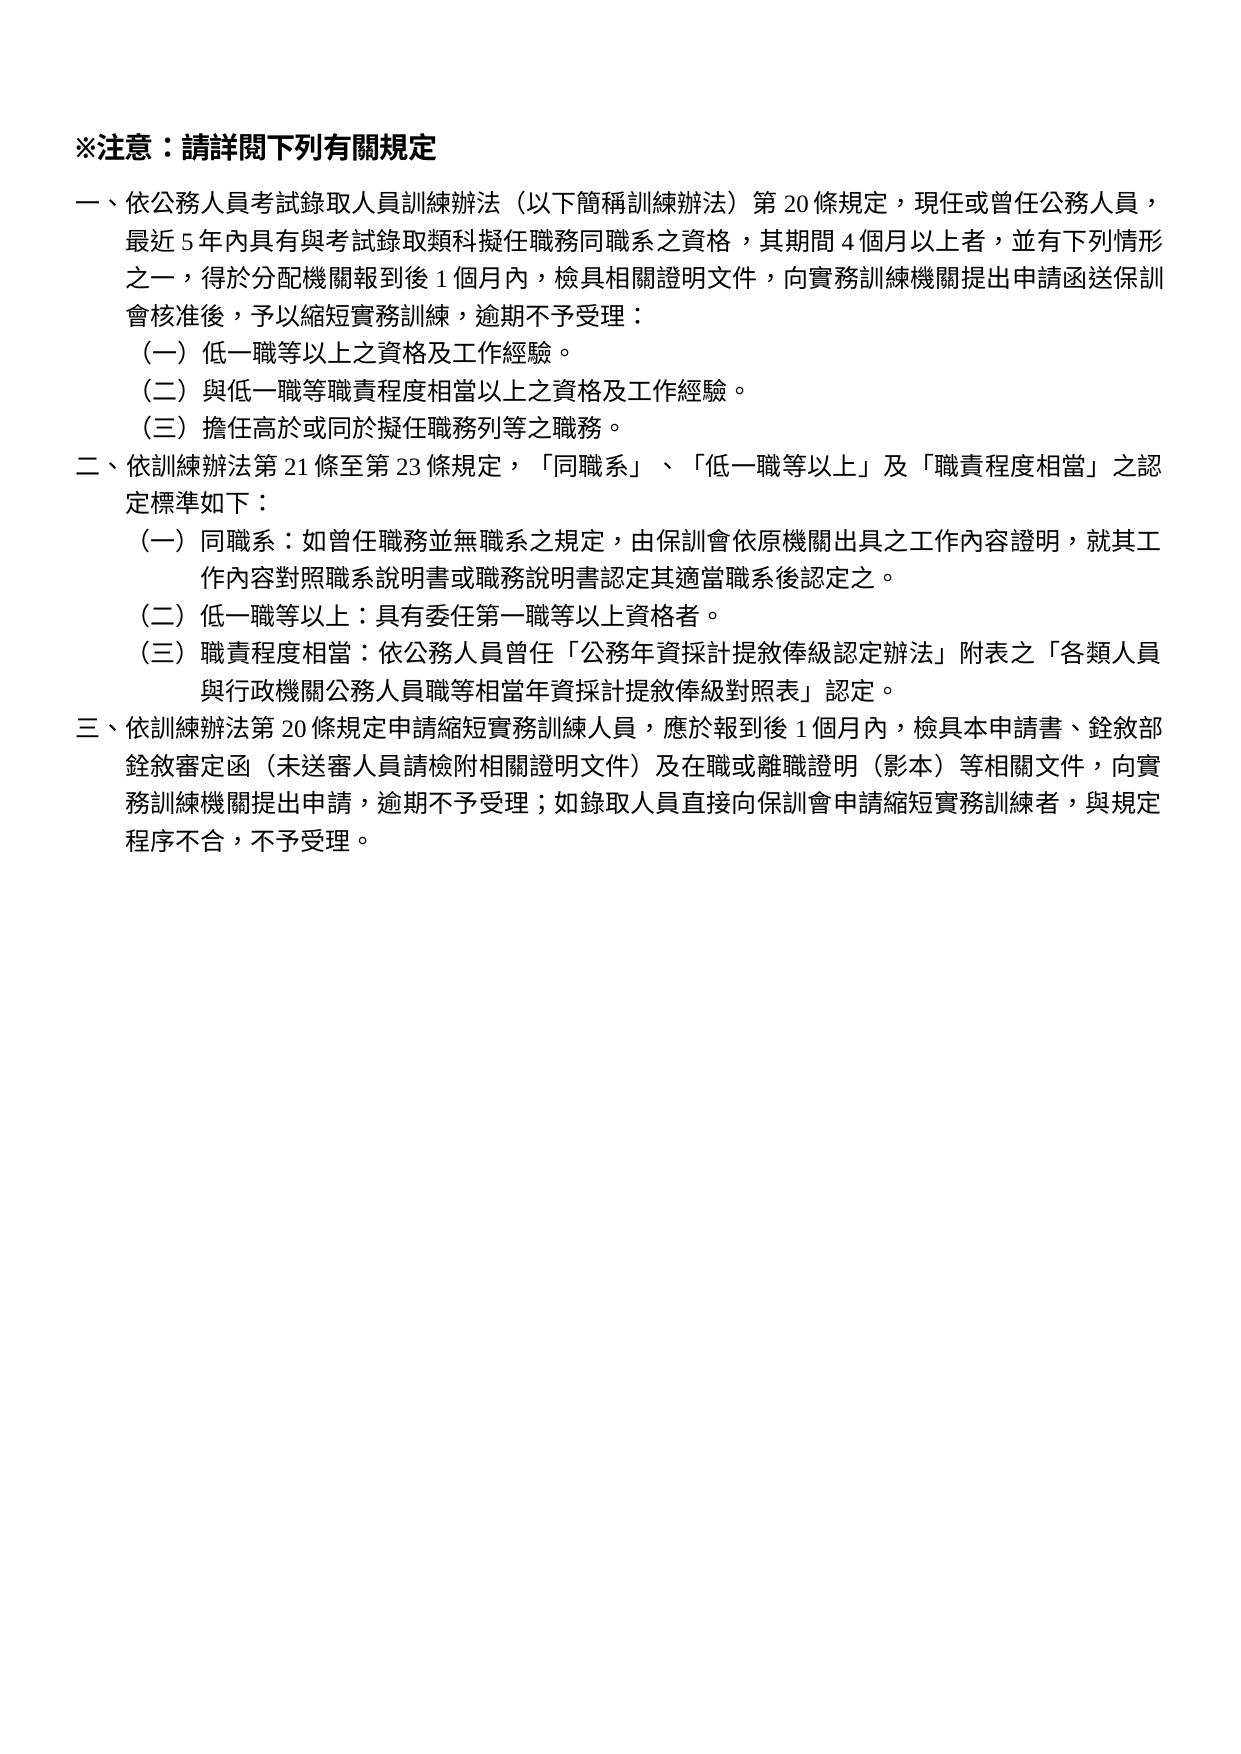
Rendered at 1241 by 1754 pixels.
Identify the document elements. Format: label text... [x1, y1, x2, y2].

text （二）低一職等以上：具有委任第一職等以上資格者。 [125, 596, 1165, 633]
text （三）職責程度相當：依公務人員曾任「公務年資採計提敘俸級認定辦法」附表之「各類人員與行政機關公務人員職等相當年資採計提敘俸級對照表」認定。 [125, 633, 1165, 708]
text （一）低一職等以上之資格及工作經驗。 [77, 333, 1165, 371]
text 三、依訓練辦法第20條規定申請縮短實務訓練人員，應於報到後1個月內，檢具本申請書、銓敘部銓敘審定函（未送審人員請檢附相關證明文件）及在職或離職證明（影本）等相關文件，向實務訓練機關提出申請，逾期不予受理；如錄取人員直接向保訓會申請縮短實務訓練者，與規定程序不合，不予受理。 [75, 708, 1165, 858]
text （一）同職系：如曾任職務並無職系之規定，由保訓會依原機關出具之工作內容證明，就其工作內容對照職系說明書或職務說明書認定其適當職系後認定之。 [125, 521, 1165, 596]
text ※注意：請詳閱下列有關規定 [75, 108, 1165, 183]
text （三）擔任高於或同於擬任職務列等之職務。 [77, 408, 1165, 446]
text 一、依公務人員考試錄取人員訓練辦法（以下簡稱訓練辦法）第20條規定，現任或曾任公務人員，最近5年內具有與考試錄取類科擬任職務同職系之資格，其期間4個月以上者，並有下列情形之一，得於分配機關報到後1個月內，檢具相關證明文件，向實務訓練機關提出申請函送保訓會核准後，予以縮短實務訓練，逾期不予受理： [75, 183, 1165, 333]
text （二）與低一職等職責程度相當以上之資格及工作經驗。 [77, 371, 1165, 408]
text 二、依訓練辦法第21條至第23條規定，「同職系」、「低一職等以上」及「職責程度相當」之認定標準如下： [75, 446, 1165, 521]
